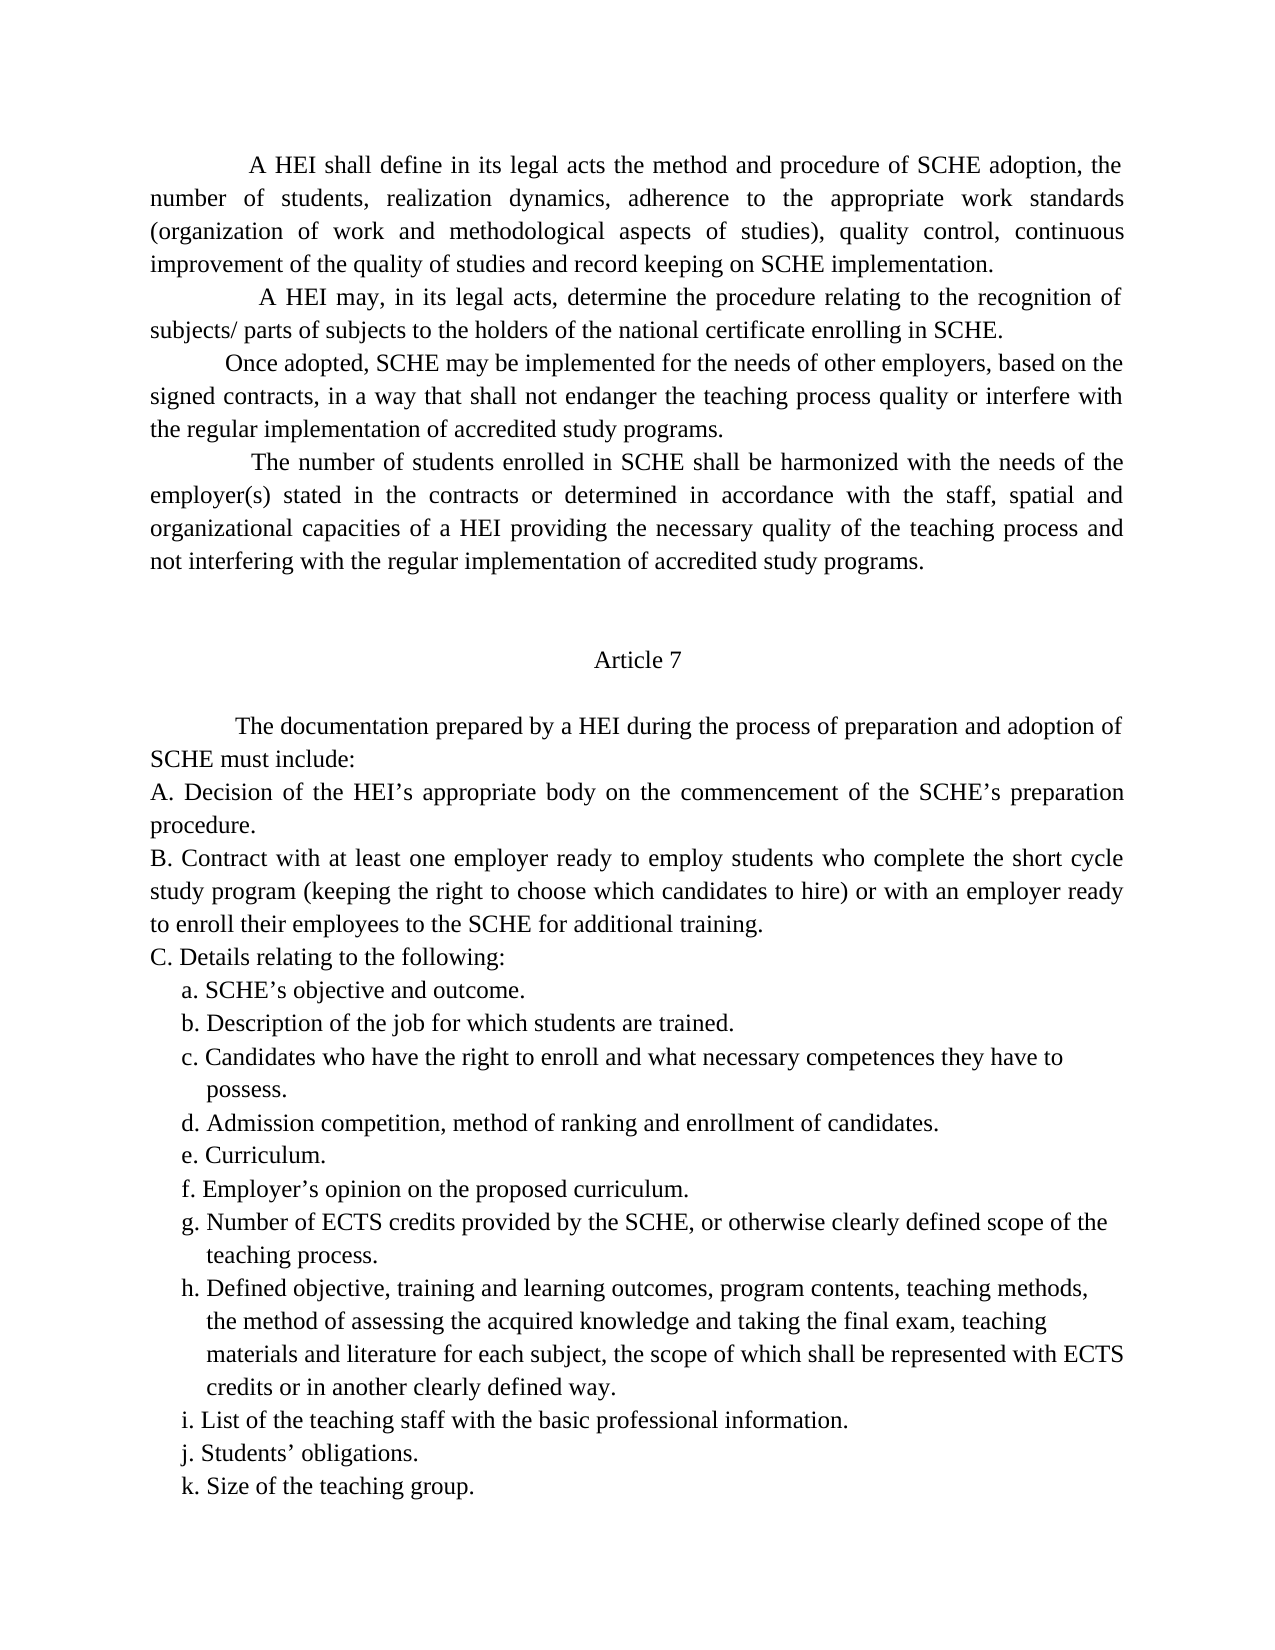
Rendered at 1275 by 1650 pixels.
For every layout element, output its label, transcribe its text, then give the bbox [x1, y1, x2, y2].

text a. SCHE’s objective and outcome. [150, 976, 1125, 1004]
text The number of students enrolled in SCHE shall be harmonized with the needs of the employer(s) stated in the contracts or determined in accordance with the staff, spatial and organizational capacities of a HEI providing the necessary quality of the teaching process and not interfering with the regular implementation of accredited study programs. [150, 447, 1125, 575]
text materials and literature for each subject, the scope of which shall be represented with ECTS [150, 1339, 1125, 1367]
text k. Size of the teaching group. [150, 1471, 1125, 1499]
text Once adopted, SCHE may be implemented for the needs of other employers, based on the signed contracts, in a way that shall not endanger the teaching process quality or interfere with the regular implementation of accredited study programs. [150, 348, 1125, 443]
text teaching process. [150, 1240, 1125, 1268]
text Article 7 [150, 645, 1125, 674]
text B. Contract with at least one employer ready to employ students who complete the short cycle study program (keeping the right to choose which candidates to hire) or with an employer ready to enroll their employees to the SCHE for additional training. [150, 843, 1125, 938]
text the method of assessing the acquired knowledge and taking the final exam, teaching [150, 1306, 1125, 1334]
text A. Decision of the HEI’s appropriate body on the commencement of the SCHE’s preparation procedure. [150, 777, 1125, 839]
text A HEI may, in its legal acts, determine the procedure relating to the recognition of subjects/ parts of subjects to the holders of the national certificate enrolling in SCHE. [150, 282, 1125, 344]
text f. Employer’s opinion on the proposed curriculum. [150, 1174, 1125, 1202]
text e. Curriculum. [150, 1141, 1125, 1169]
text credits or in another clearly defined way. [150, 1372, 1125, 1401]
text C. Details relating to the following: [150, 942, 1125, 971]
text h. Defined objective, training and learning outcomes, program contents, teaching methods, [150, 1273, 1125, 1301]
text j. Students’ obligations. [150, 1438, 1125, 1467]
text i. List of the teaching staff with the basic professional information. [150, 1405, 1125, 1433]
text d. Admission competition, method of ranking and enrollment of candidates. [150, 1108, 1125, 1136]
text A HEI shall define in its legal acts the method and procedure of SCHE adoption, the number of students, realization dynamics, adherence to the appropriate work standards (organization of work and methodological aspects of studies), quality control, continuous improvement of the quality of studies and record keeping on SCHE implementation. [150, 150, 1125, 278]
text g. Number of ECTS credits provided by the SCHE, or otherwise clearly defined scope of the [150, 1207, 1125, 1235]
text The documentation prepared by a HEI during the process of preparation and adoption of SCHE must include: [150, 711, 1125, 773]
text b. Description of the job for which students are trained. [150, 1008, 1125, 1037]
text c. Candidates who have the right to enroll and what necessary competences they have to [150, 1042, 1125, 1070]
text possess. [150, 1074, 1125, 1103]
